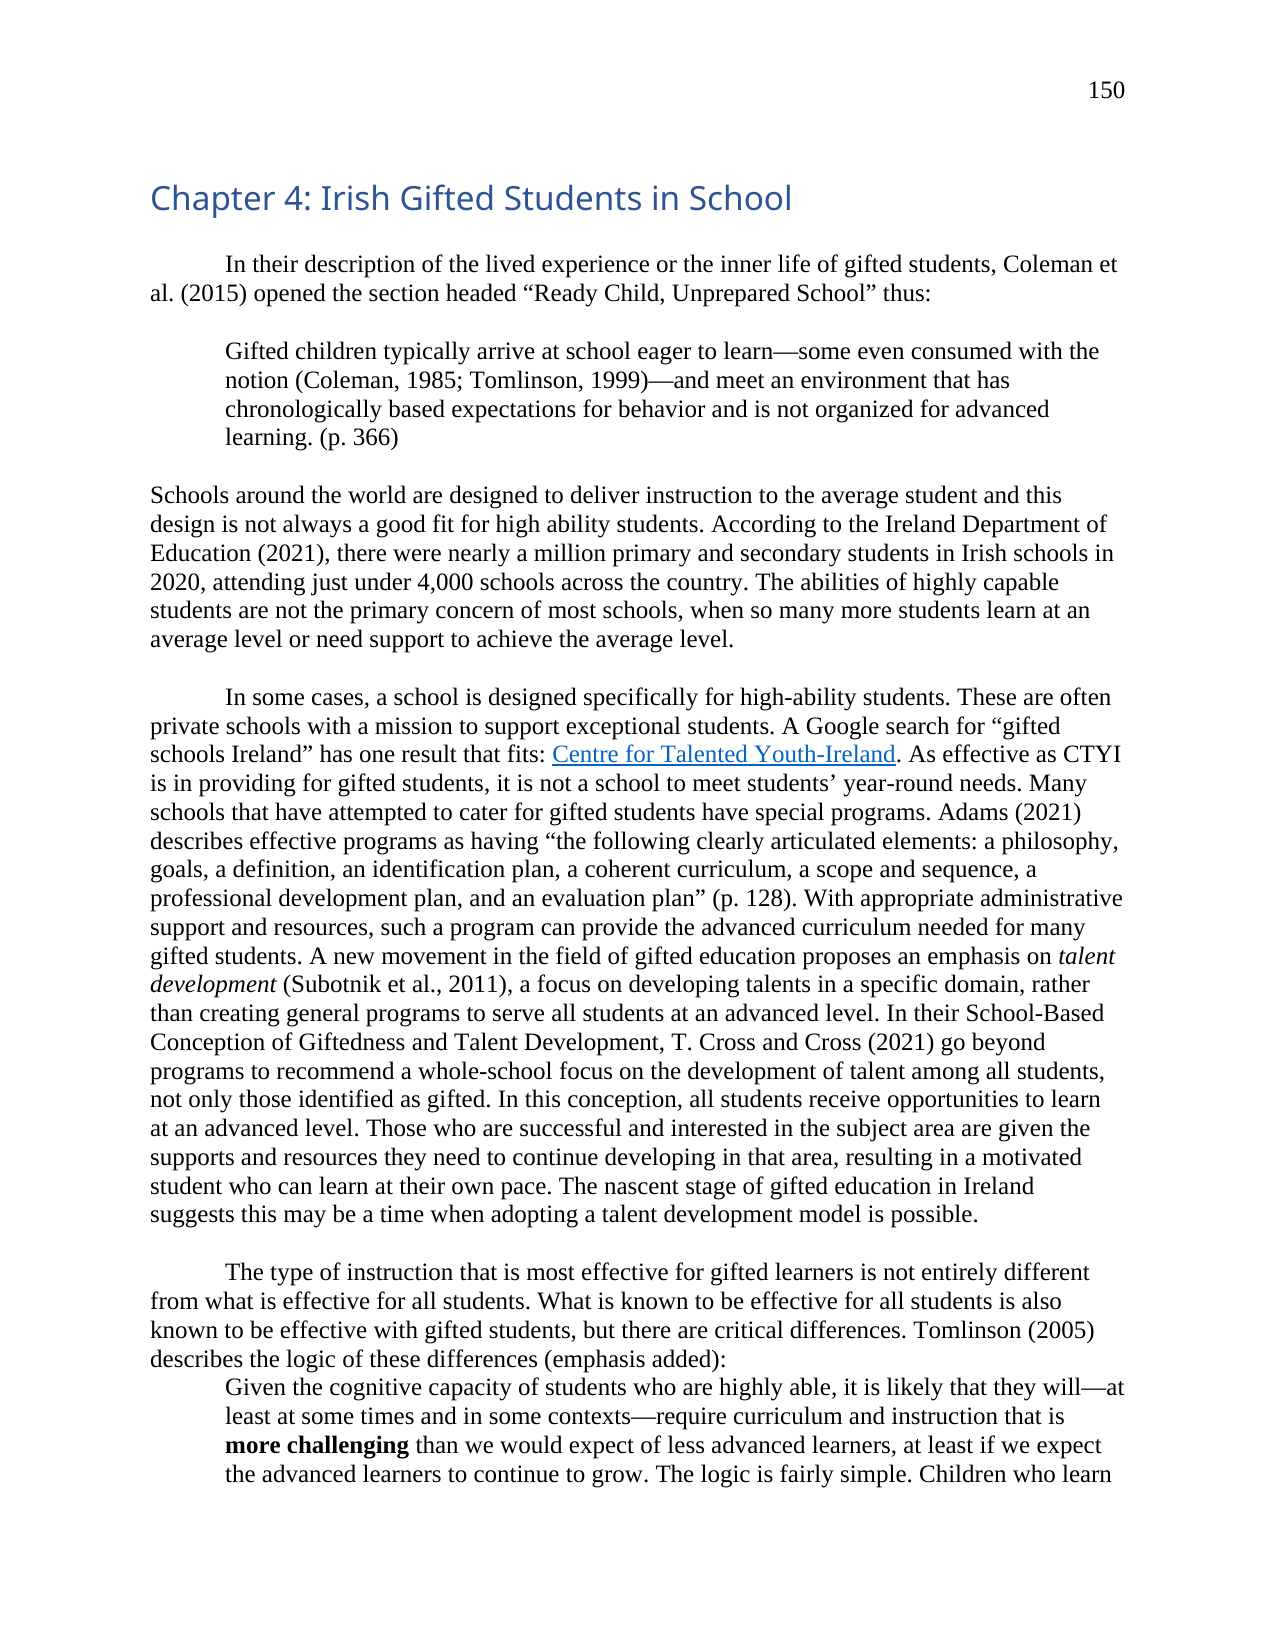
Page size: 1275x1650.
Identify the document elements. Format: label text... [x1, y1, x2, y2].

text Schools around the world are designed to deliver instruction to the average student and this design is not always a good fit for high ability students. According to the Ireland Department of Education (2021), there were nearly a million primary and secondary students in Irish schools in 2020, attending just under 4,000 schools across the country. The abilities of highly capable students are not the primary concern of most schools, when so many more students learn at an average level or need support to achieve the average level. [150, 480, 1125, 653]
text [225, 1372, 1125, 1487]
subtitle Chapter 4: Irish Gifted Students in School [150, 175, 1125, 220]
text The type of instruction that is most effective for gifted learners is not entirely different from what is effective for all students. What is known to be effective for all students is also known to be effective with gifted students, but there are critical differences. Tomlinson (2005) describes the logic of these differences (emphasis added): [150, 1257, 1125, 1372]
text In some cases, a school is designed specifically for high-ability students. These are often private schools with a mission to support exceptional students. A Google search for “gifted schools Ireland” has one result that fits: Centre for Talented Youth-Ireland. As effective as CTYI is in providing for gifted students, it is not a school to meet students’ year-round needs. Many schools that have attempted to cater for gifted students have special programs. Adams (2021) describes effective programs as having “the following clearly articulated elements: a philosophy, goals, a definition, an identification plan, a coherent curriculum, a scope and sequence, a professional development plan, and an evaluation plan” (p. 128). With appropriate administrative support and resources, such a program can provide the advanced curriculum needed for many gifted students. A new movement in the field of gifted education proposes an emphasis on talent development (Subotnik et al., 2011), a focus on developing talents in a specific domain, rather than creating general programs to serve all students at an advanced level. In their School-Based Conception of Giftedness and Talent Development, T. Cross and Cross (2021) go beyond programs to recommend a whole-school focus on the development of talent among all students, not only those identified as gifted. In this conception, all students receive opportunities to learn at an advanced level. Those who are successful and interested in the subject area are given the supports and resources they need to continue developing in that area, resulting in a motivated student who can learn at their own pace. The nascent stage of gifted education in Ireland suggests this may be a time when adopting a talent development model is possible. [150, 682, 1125, 1228]
text Gifted children typically arrive at school eager to learn—some even consumed with the notion (Coleman, 1985; Tomlinson, 1999)—and meet an environment that has chronologically based expectations for behavior and is not organized for advanced learning. (p. 366) [225, 336, 1125, 451]
text In their description of the lived experience or the inner life of gifted students, Coleman et al. (2015) opened the section headed “Ready Child, Unprepared School” thus: [150, 249, 1125, 307]
